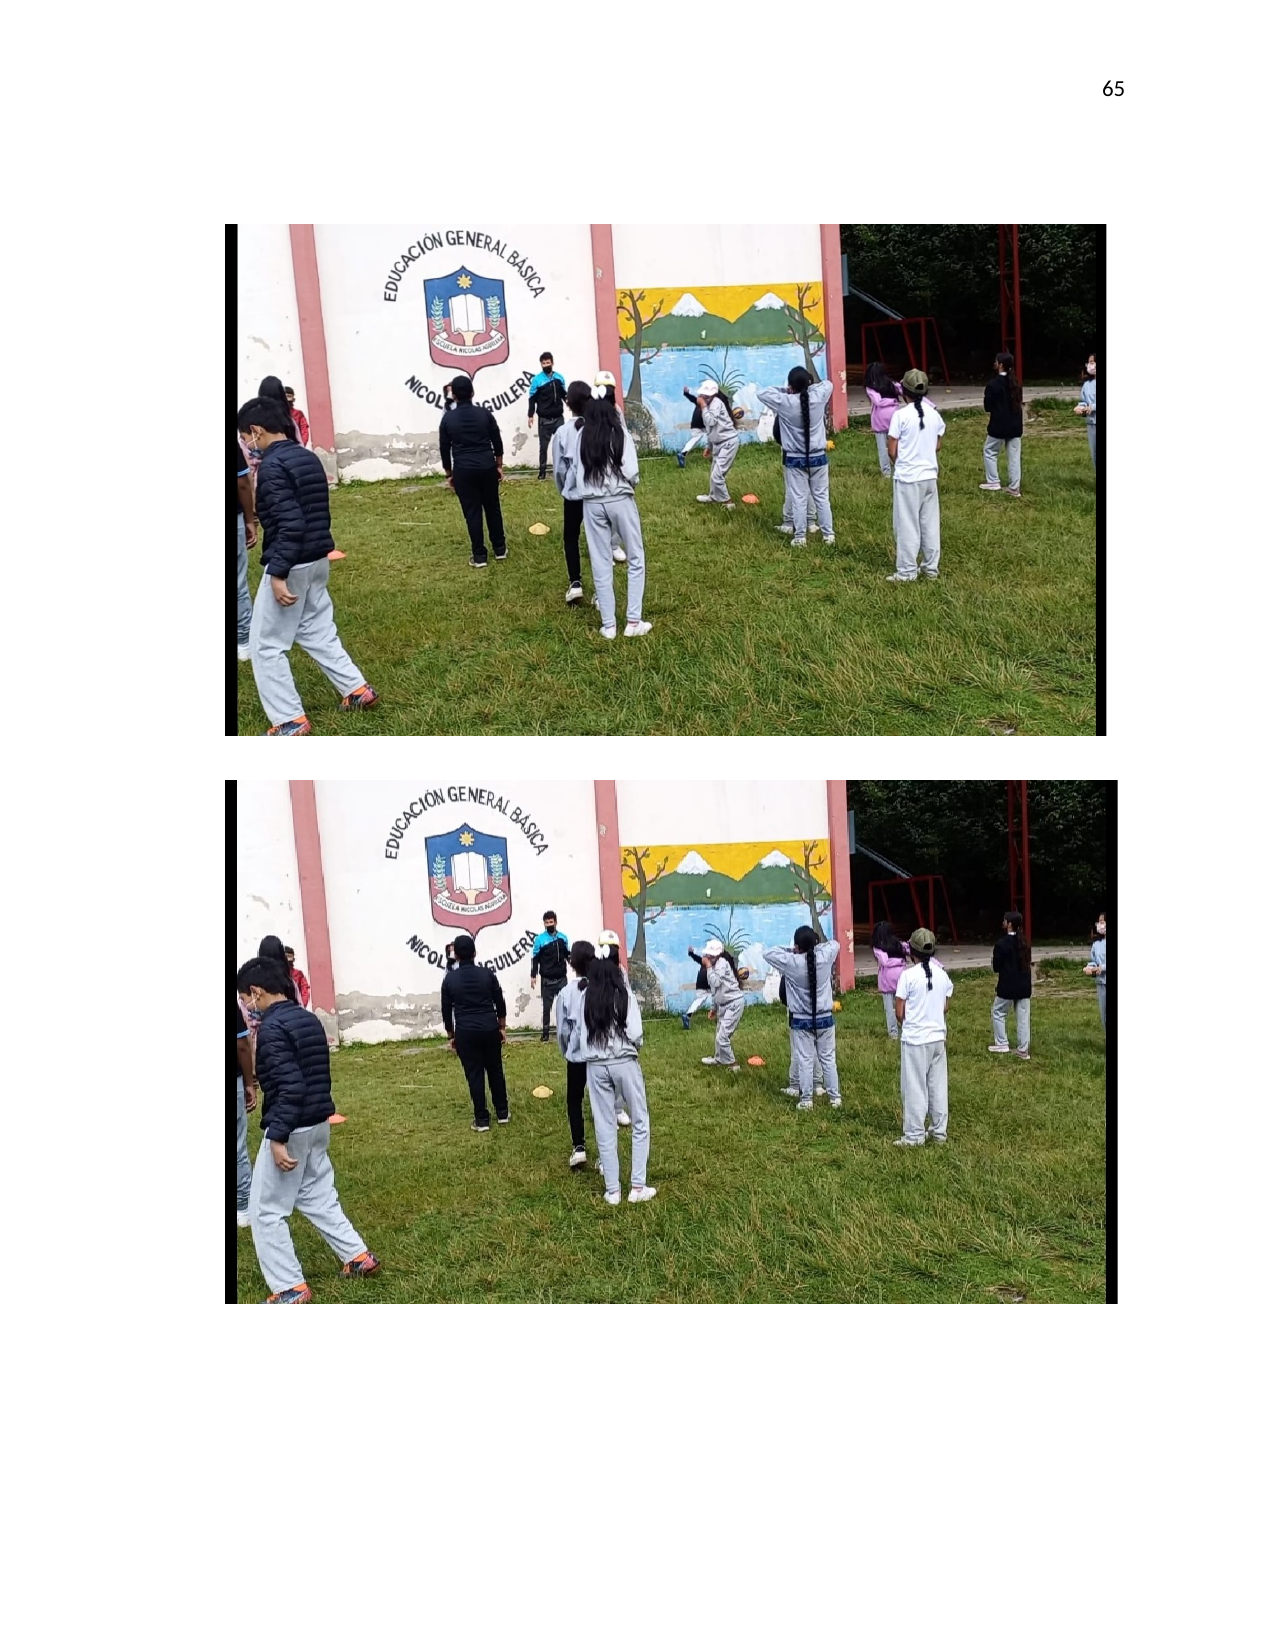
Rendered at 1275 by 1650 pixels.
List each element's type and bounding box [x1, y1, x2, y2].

picture [225, 224, 1107, 736]
picture [225, 780, 1118, 1304]
